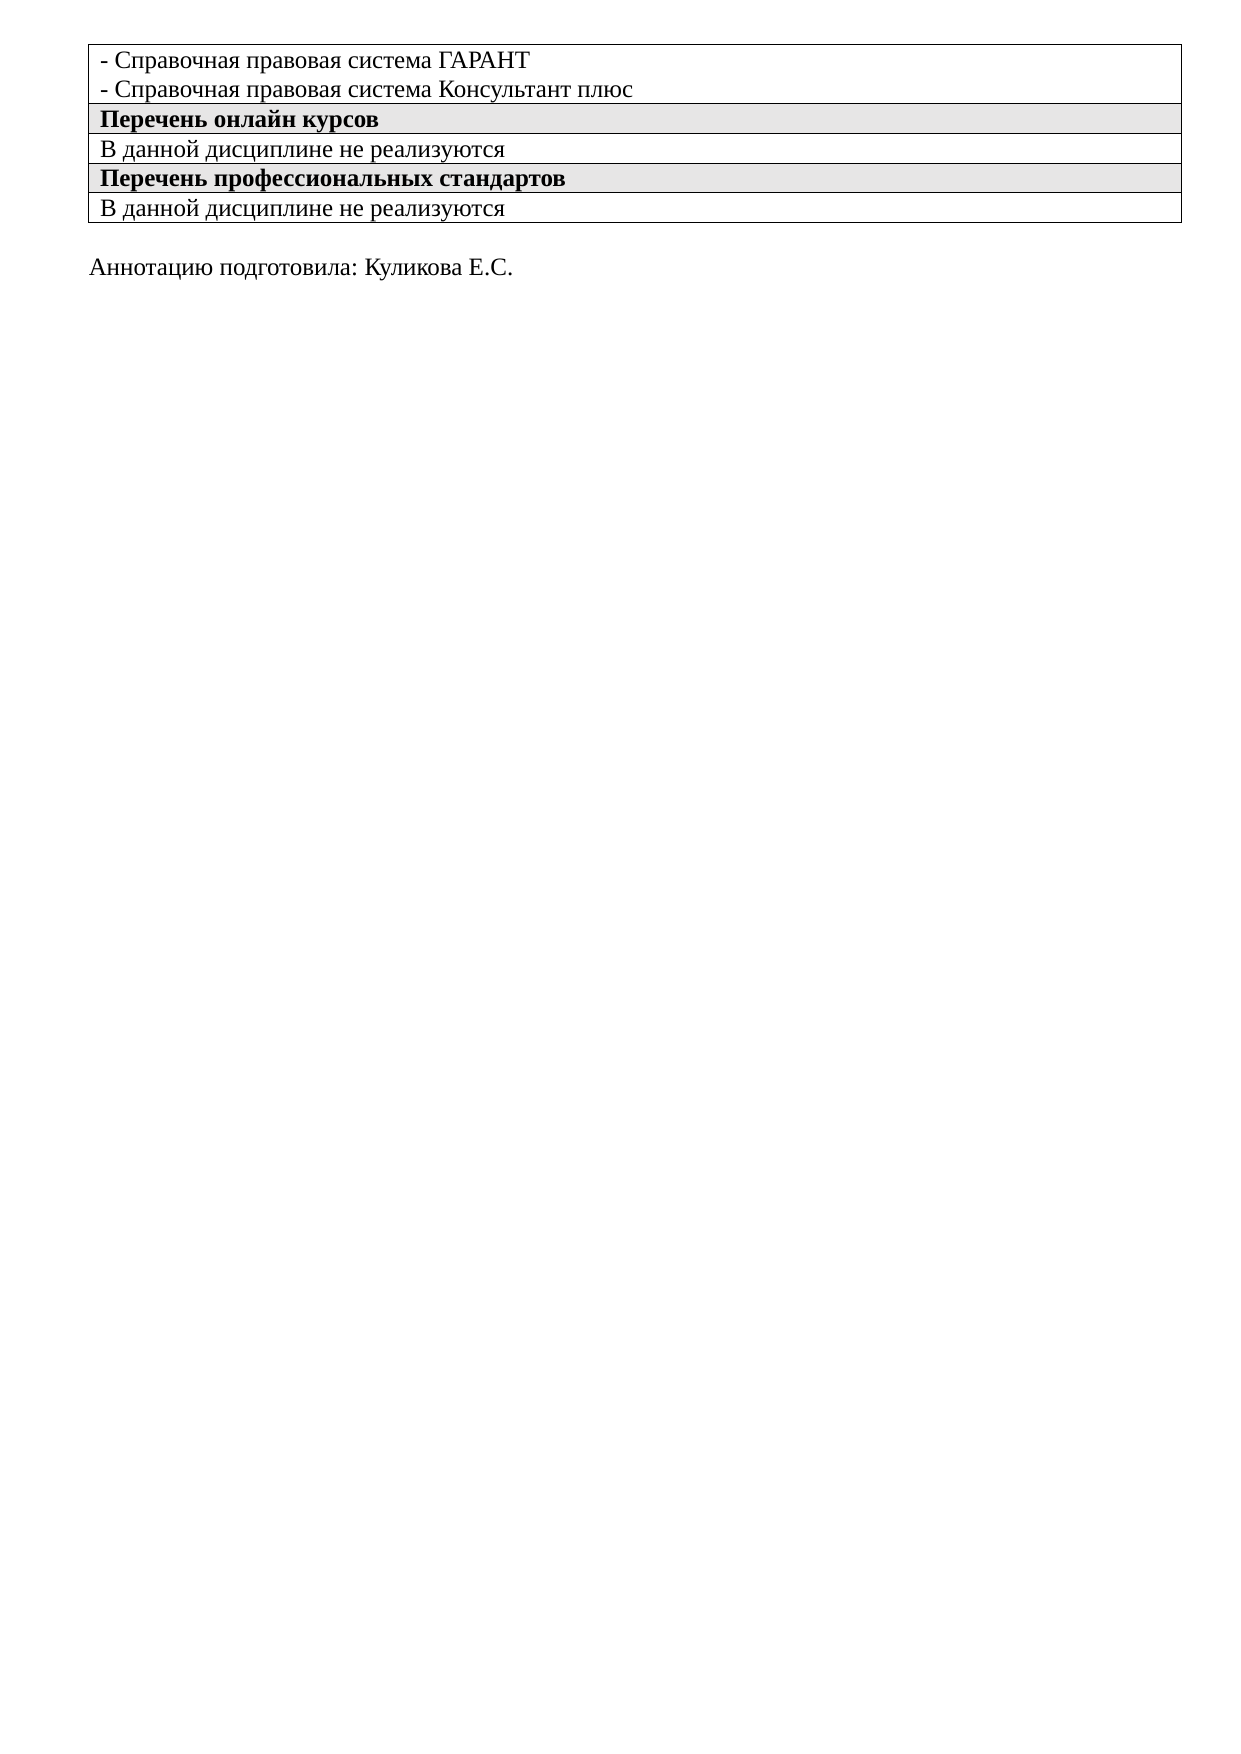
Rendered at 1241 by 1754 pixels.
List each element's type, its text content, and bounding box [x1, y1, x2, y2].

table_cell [89, 45, 1181, 103]
text Аннотацию подготовила: Куликова Е.С. [88, 252, 1181, 281]
table_cell В данной дисциплине не реализуются [89, 134, 1181, 162]
table_cell В данной дисциплине не реализуются [89, 193, 1181, 222]
table_cell Перечень онлайн курсов [89, 104, 1181, 133]
table_cell Перечень профессиональных стандартов [89, 164, 1181, 192]
